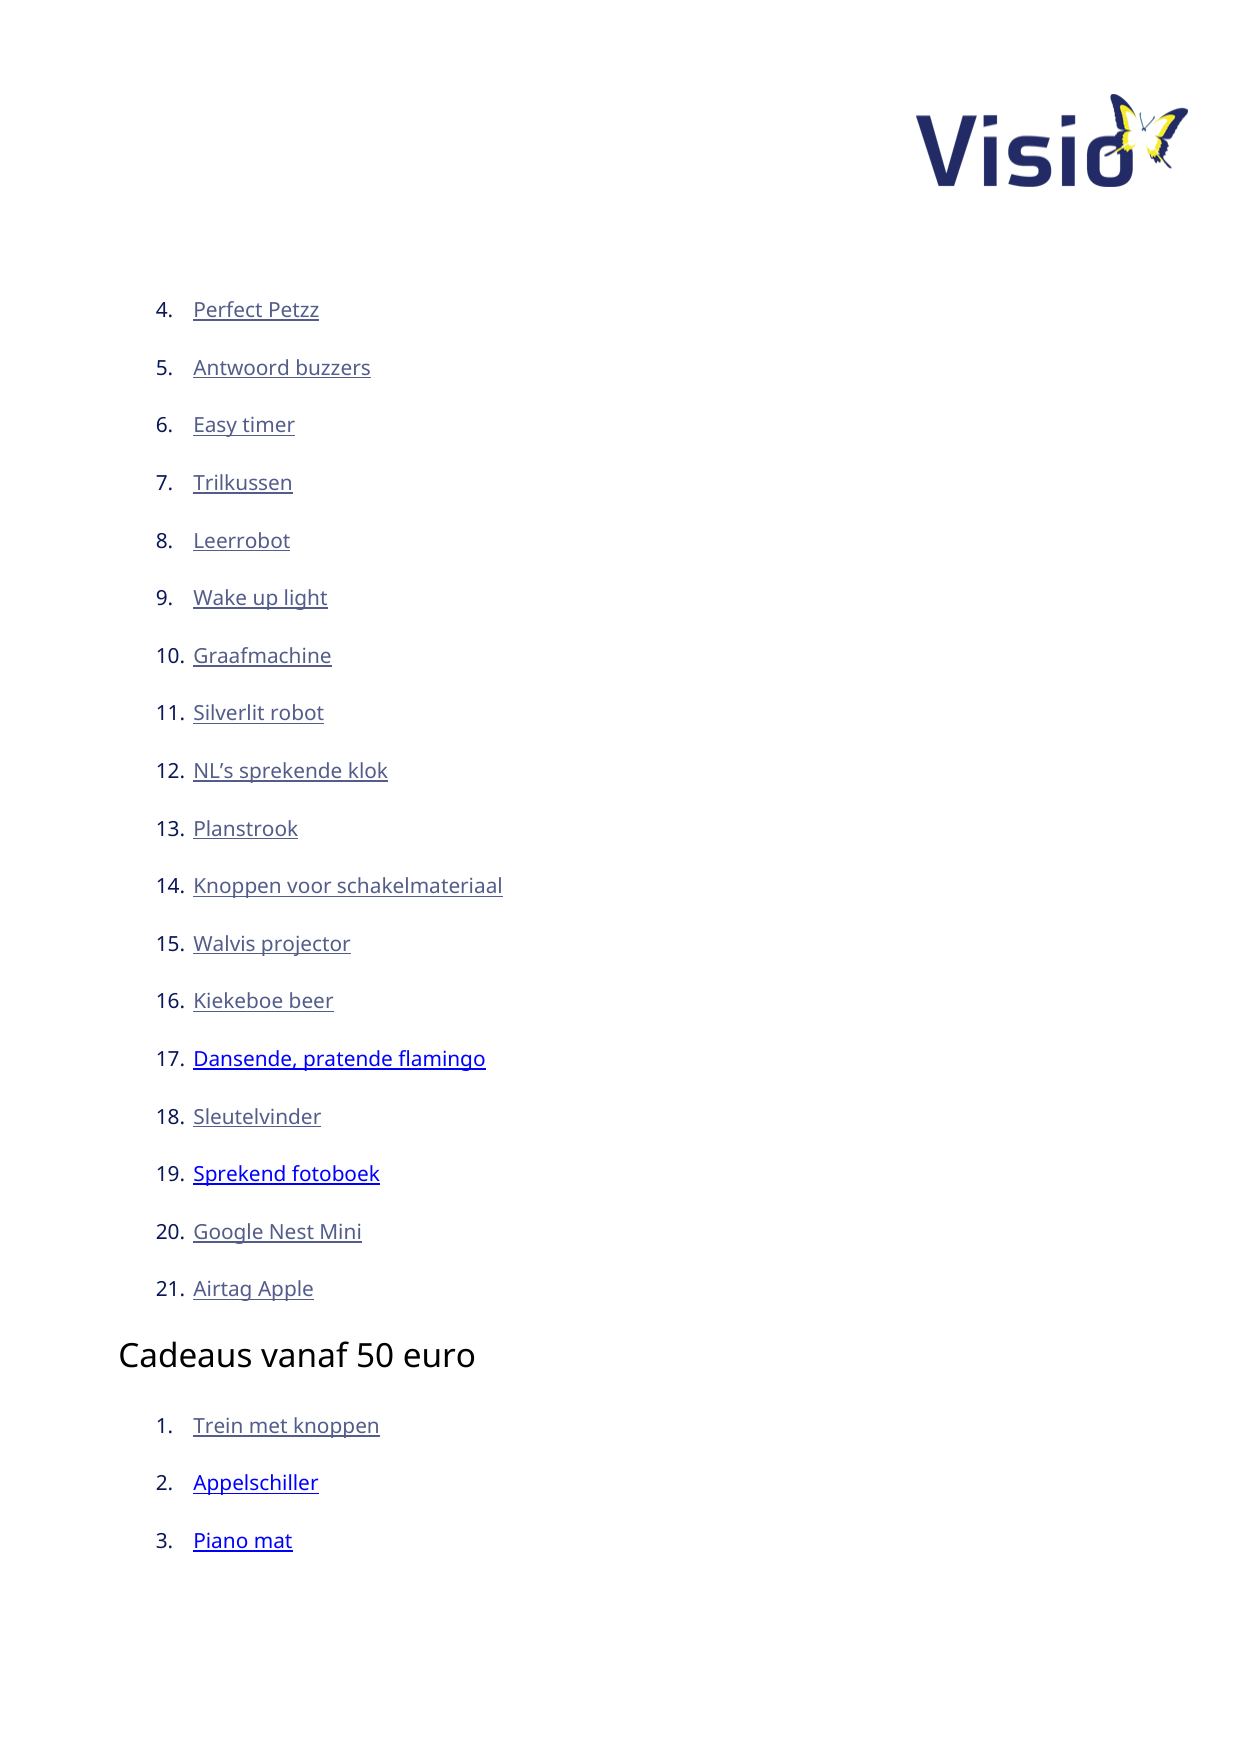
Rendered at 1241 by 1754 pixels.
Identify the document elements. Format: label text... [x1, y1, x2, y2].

list Knoppen voor schakelmateriaal [156, 871, 1016, 900]
list Kiekeboe beer [156, 987, 1016, 1015]
list Dansende, pratende flamingo [156, 1044, 1016, 1073]
list Leerrobot [156, 526, 1016, 554]
list Airtag Apple [156, 1274, 1016, 1303]
list Planstrook [156, 814, 1016, 842]
list NL’s sprekende klok [156, 756, 1016, 784]
list Appelschiller [156, 1468, 1016, 1497]
list Sleutelvinder [156, 1102, 1016, 1130]
list Trilkussen [156, 468, 1016, 497]
list Silverlit robot [156, 698, 1016, 727]
list Walvis projector [156, 929, 1016, 957]
subtitle Cadeaus vanaf 50 euro [118, 1332, 1016, 1378]
list Antwoord buzzers [156, 353, 1016, 381]
list Trein met knoppen [156, 1411, 1016, 1439]
picture [904, 89, 1199, 190]
list Wake up light [156, 583, 1016, 612]
list Piano mat [156, 1526, 1016, 1554]
list Easy timer [156, 411, 1016, 439]
list Google Nest Mini [156, 1217, 1016, 1245]
list Sprekend fotoboek [156, 1159, 1016, 1188]
list Perfect Petzz [156, 295, 1016, 324]
list Graafmachine [156, 641, 1016, 669]
